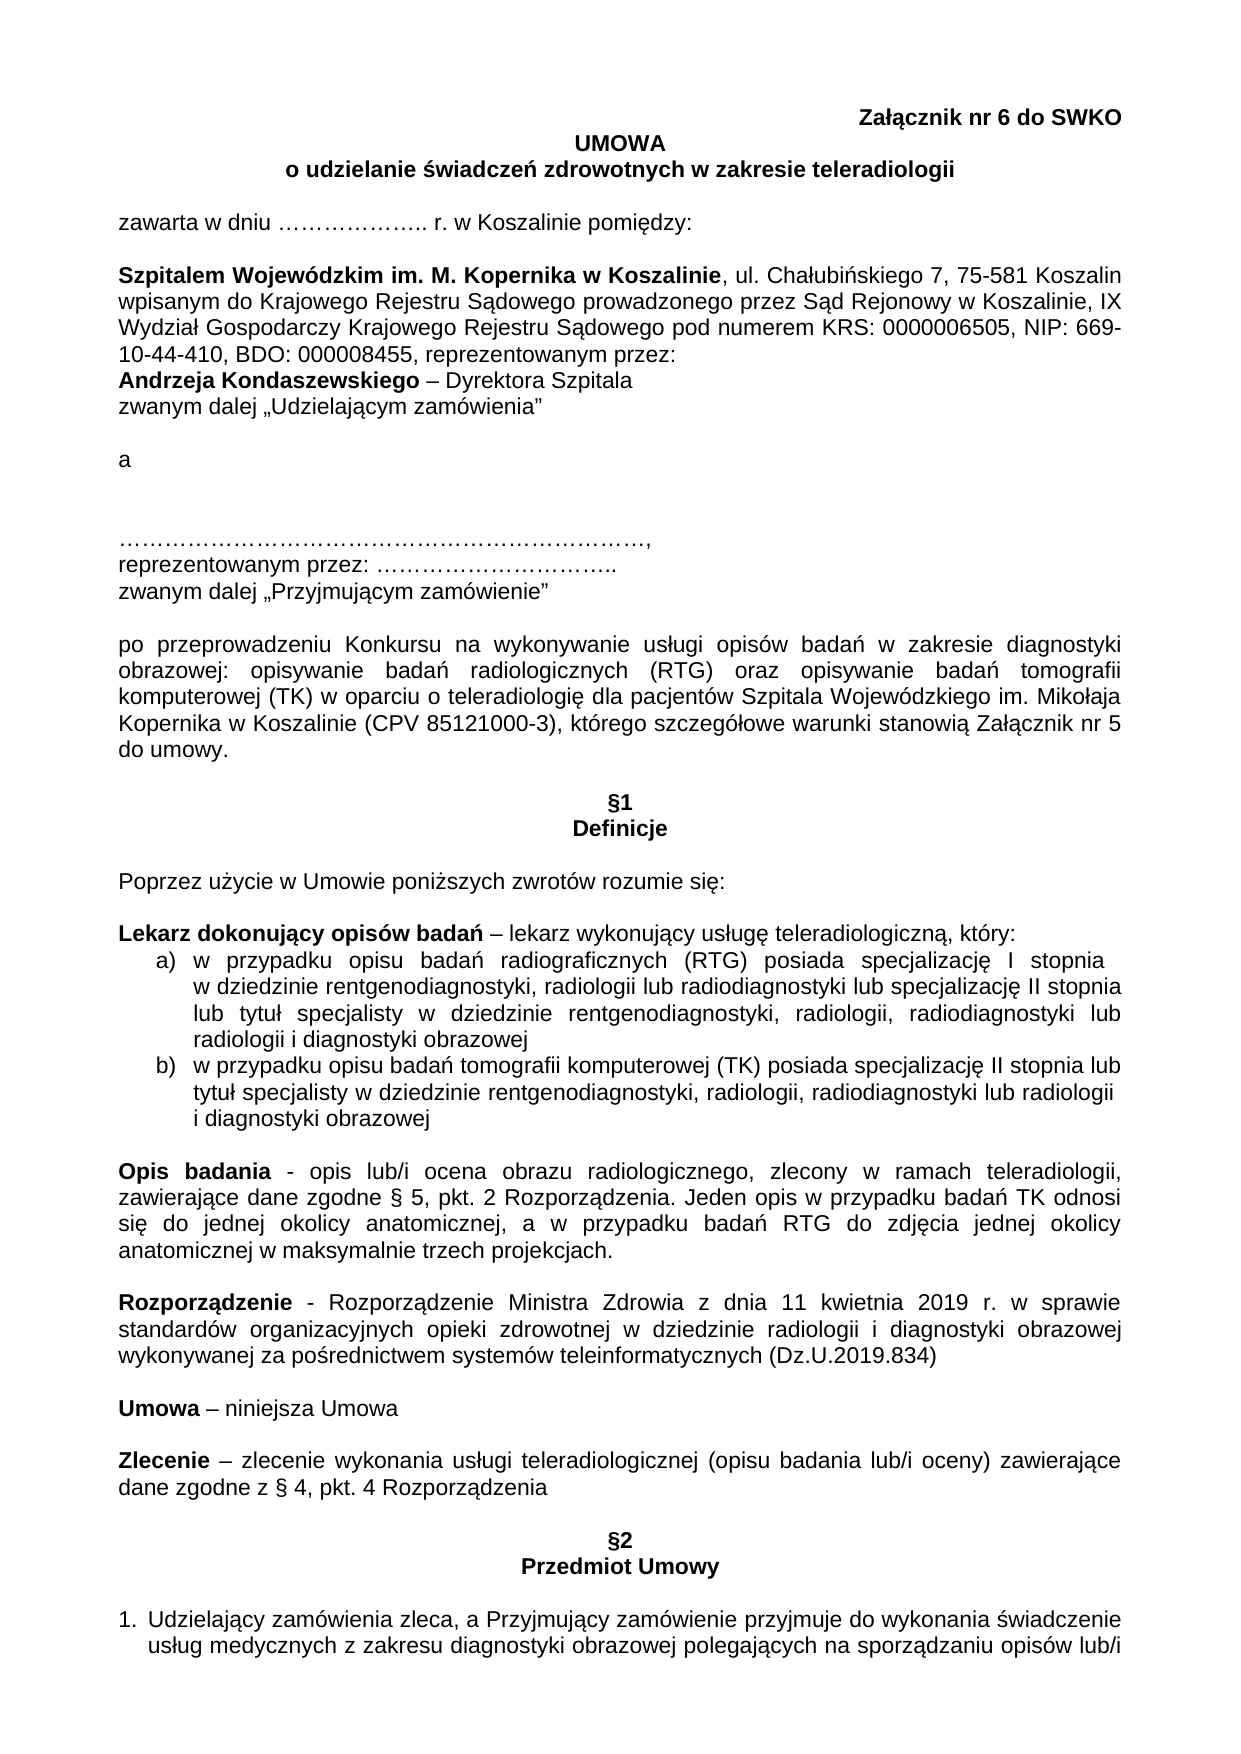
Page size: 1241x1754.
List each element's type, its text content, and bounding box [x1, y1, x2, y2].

text reprezentowanym przez: ………………………….. [118, 551, 1122, 578]
text zwanym dalej „Przyjmującym zamówienie” [118, 578, 1122, 604]
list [118, 1606, 1122, 1658]
text Umowa – niniejsza Umowa [118, 1395, 1122, 1421]
list w przypadku opisu badań radiograficznych (RTG) posiada specjalizację I stopnia w dziedzinie rentgenodiagnostyki, radiologii lub radiodiagnostyki lub specjalizację II stopnia lub tytuł specjalisty w dziedzinie rentgenodiagnostyki, radiologii, radiodiagnostyki lub radiologii i diagnostyki obrazowej [156, 947, 1122, 1052]
text Przedmiot Umowy [118, 1553, 1122, 1579]
text Definicje [118, 815, 1122, 841]
text Poprzez użycie w Umowie poniższych zwrotów rozumie się: [118, 868, 1122, 894]
text zwanym dalej „Udzielającym zamówienia” [118, 393, 1122, 420]
text a [118, 446, 1122, 472]
list w przypadku opisu badań tomografii komputerowej (TK) posiada specjalizację II stopnia lub tytuł specjalisty w dziedzinie rentgenodiagnostyki, radiologii, radiodiagnostyki lub radiologii i diagnostyki obrazowej [156, 1052, 1122, 1131]
text Szpitalem Wojewódzkim im. M. Kopernika w Koszalinie, ul. Chałubińskiego 7, 75-581 Koszalin wpisanym do Krajowego Rejestru Sądowego prowadzonego przez Sąd Rejonowy w Koszalinie, IX Wydział Gospodarczy Krajowego Rejestru Sądowego pod numerem KRS: 0000006505, NIP: 669-10-44-410, BDO: 000008455, reprezentowanym przez: [118, 262, 1122, 367]
text UMOWA [118, 130, 1122, 156]
text §2 [118, 1527, 1122, 1553]
text Lekarz dokonujący opisów badań – lekarz wykonujący usługę teleradiologiczną, który: [118, 920, 1122, 947]
text §1 [118, 789, 1122, 815]
text Rozporządzenie - Rozporządzenie Ministra Zdrowia z dnia 11 kwietnia 2019 r. w sprawie standardów organizacyjnych opieki zdrowotnej w dziedzinie radiologii i diagnostyki obrazowej wykonywanej za pośrednictwem systemów teleinformatycznych (Dz.U.2019.834) [118, 1289, 1122, 1368]
text Zlecenie – zlecenie wykonania usługi teleradiologicznej (opisu badania lub/i oceny) zawierające dane zgodne z § 4, pkt. 4 Rozporządzenia [118, 1447, 1122, 1500]
text ……………………………………………………………, [118, 525, 1122, 551]
text Załącznik nr 6 do SWKO [118, 103, 1122, 130]
text Andrzeja Kondaszewskiego – Dyrektora Szpitala [118, 367, 1122, 393]
text Opis badania - opis lub/i ocena obrazu radiologicznego, zlecony w ramach teleradiologii, zawierające dane zgodne § 5, pkt. 2 Rozporządzenia. Jeden opis w przypadku badań TK odnosi się do jednej okolicy anatomicznej, a w przypadku badań RTG do zdjęcia jednej okolicy anatomicznej w maksymalnie trzech projekcjach. [118, 1158, 1122, 1263]
text po przeprowadzeniu Konkursu na wykonywanie usługi opisów badań w zakresie diagnostyki obrazowej: opisywanie badań radiologicznych (RTG) oraz opisywanie badań tomografii komputerowej (TK) w oparciu o teleradiologię dla pacjentów Szpitala Wojewódzkiego im. Mikołaja Kopernika w Koszalinie (CPV 85121000-3), którego szczegółowe warunki stanowią Załącznik nr 5 do umowy. [118, 631, 1122, 762]
text o udzielanie świadczeń zdrowotnych w zakresie teleradiologii [118, 156, 1122, 182]
text zawarta w dniu ……………….. r. w Koszalinie pomiędzy: [118, 209, 1122, 235]
